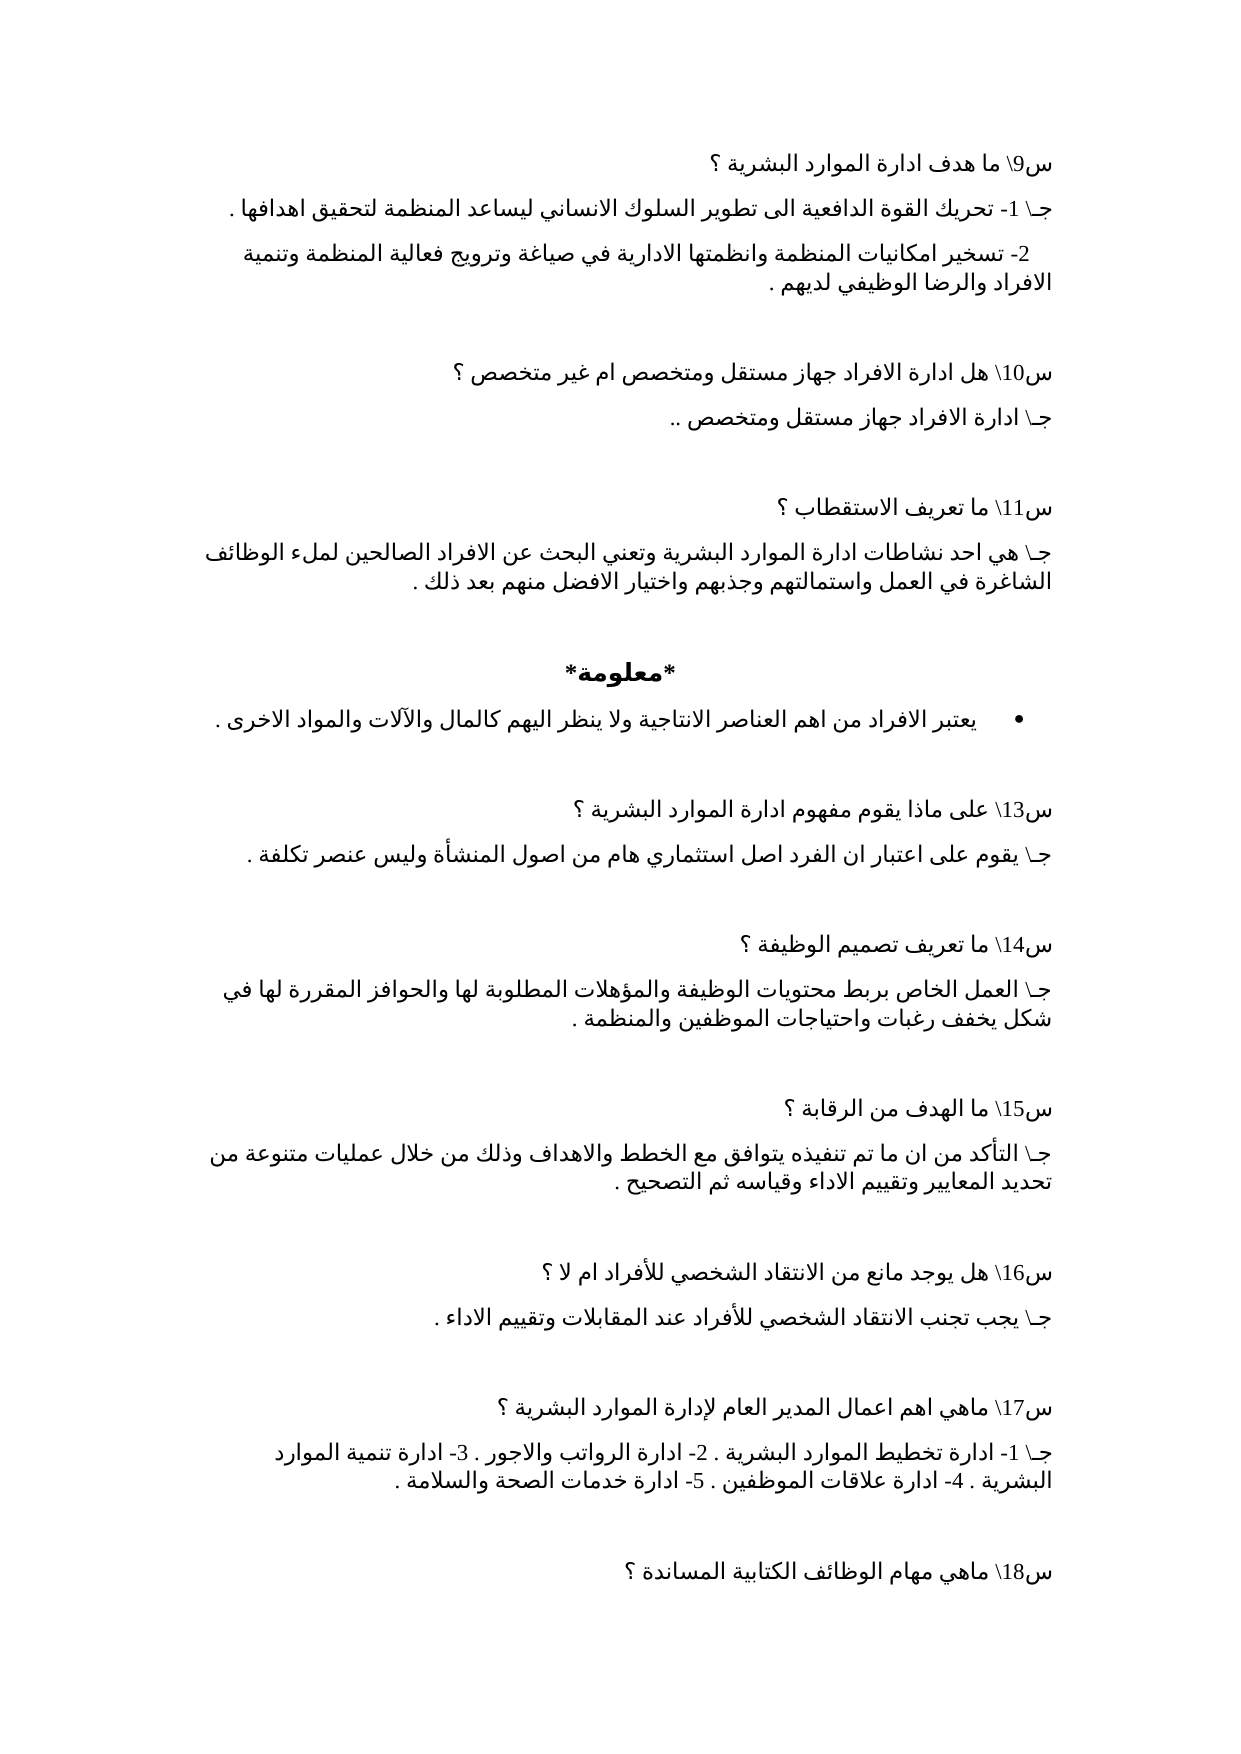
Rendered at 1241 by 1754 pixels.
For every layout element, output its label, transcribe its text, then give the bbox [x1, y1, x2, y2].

text جـ\ يجب تجنب الانتقاد الشخصي للأفراد عند المقابلات وتقييم الاداء . [187, 1304, 1053, 1330]
text س18\ ماهي مهام الوظائف الكتابية المساندة ؟ [187, 1558, 1053, 1584]
text س17\ ماهي اهم اعمال المدير العام لإدارة الموارد البشرية ؟ [187, 1394, 1053, 1420]
text س11\ ما تعريف الاستقطاب ؟ [187, 494, 1053, 521]
text جـ\ ادارة الافراد جهاز مستقل ومتخصص .. [187, 404, 1053, 430]
text س10\ هل ادارة الافراد جهاز مستقل ومتخصص ام غير متخصص ؟ [187, 359, 1053, 385]
text جـ\ العمل الخاص بربط محتويات الوظيفة والمؤهلات المطلوبة لها والحوافز المقررة لها في شكل يخفف رغبات واحتياجات الموظفين والمنظمة . [187, 976, 1053, 1031]
text جـ\ 1- ادارة تخطيط الموارد البشرية . 2- ادارة الرواتب والاجور . 3- ادارة تنمية الموارد البشرية . 4- ادارة علاقات الموظفين . 5- ادارة خدمات الصحة والسلامة . [187, 1439, 1053, 1494]
text جـ\ يقوم على اعتبار ان الفرد اصل استثماري هام من اصول المنشأة وليس عنصر تكلفة . [187, 841, 1053, 867]
text س15\ ما الهدف من الرقابة ؟ [187, 1095, 1053, 1121]
text س13\ على ماذا يقوم مفهوم ادارة الموارد البشرية ؟ [187, 796, 1053, 822]
text 2- تسخير امكانيات المنظمة وانظمتها الادارية في صياغة وترويج فعالية المنظمة وتنمية الافراد والرضا الوظيفي لديهم . [187, 240, 1053, 295]
text جـ\ 1- تحريك القوة الدافعية الى تطوير السلوك الانساني ليساعد المنظمة لتحقيق اهدافها . [187, 195, 1053, 221]
text جـ\ التأكد من ان ما تم تنفيذه يتوافق مع الخطط والاهداف وذلك من خلال عمليات متنوعة من تحديد المعايير وتقييم الاداء وقياسه ثم التصحيح . [187, 1140, 1053, 1195]
text س9\ ما هدف ادارة الموارد البشرية ؟ [187, 150, 1053, 176]
text جـ\ هي احد نشاطات ادارة الموارد البشرية وتعني البحث عن الافراد الصالحين لملء الوظائف الشاغرة في العمل واستمالتهم وجذبهم واختيار الافضل منهم بعد ذلك . [187, 539, 1053, 594]
list يعتبر الافراد من اهم العناصر الانتاجية ولا ينظر اليهم كالمال والآلات والمواد الاخرى . [187, 706, 1015, 732]
text *معلومة* [187, 658, 1053, 687]
text س16\ هل يوجد مانع من الانتقاد الشخصي للأفراد ام لا ؟ [187, 1259, 1053, 1285]
text س14\ ما تعريف تصميم الوظيفة ؟ [187, 931, 1053, 957]
